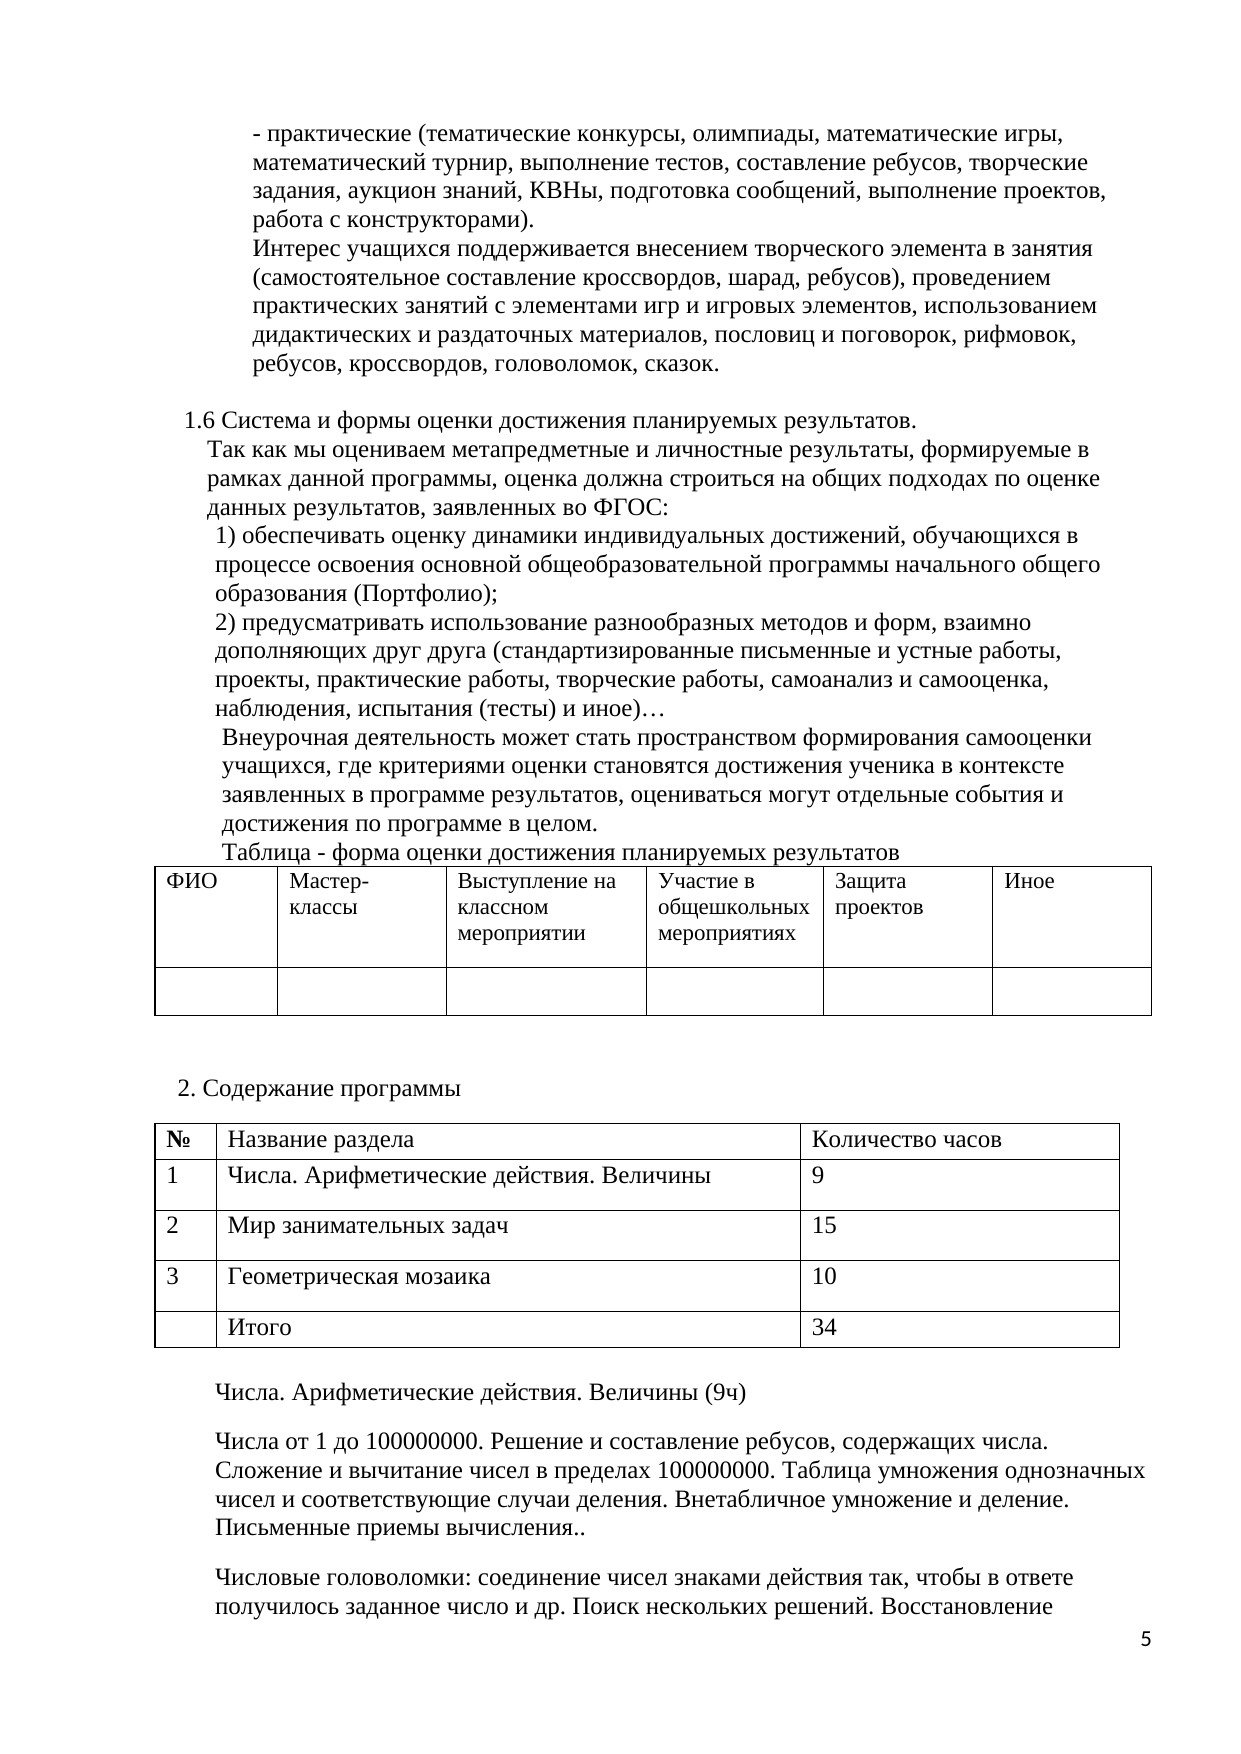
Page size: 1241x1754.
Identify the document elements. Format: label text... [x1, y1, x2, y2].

text 2. Содержание программы [177, 1073, 1152, 1102]
table_cell 15 [801, 1211, 1119, 1260]
table_header Иное [993, 867, 1151, 967]
text Так как мы оцениваем метапредметные и личностные результаты, формируемые в рамках данной программы, оценка должна строиться на общих подходах по оценке данных результатов, заявленных во ФГОС: [207, 434, 1152, 521]
table_cell Итого [217, 1312, 800, 1347]
table_cell [824, 968, 992, 1015]
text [215, 1562, 1152, 1619]
table_cell 2 [156, 1211, 216, 1260]
table_header Количество часов [801, 1124, 1119, 1159]
table_header Название раздела [217, 1124, 800, 1159]
text 2) предусматривать использование разнообразных методов и форм, взаимно дополняющих друг друга (стандартизированные письменные и устные работы, проекты, практические работы, творческие работы, самоанализ и самооценка, наблюдения, испытания (тесты) и иное)… [215, 607, 1152, 722]
list - практические (тематические конкурсы, олимпиады, математические игры, математический турнир, выполнение тестов, составление ребусов, творческие задания, аукцион знаний, КВНы, подготовка сообщений, выполнение проектов, работа с конструкторами). [252, 118, 1152, 233]
table_header Защита проектов [824, 867, 992, 967]
list Внеурочная деятельность может стать пространством формирования самооценки учащихся, где критериями оценки становятся достижения ученика в контексте заявленных в программе результатов, оцениваться могут отдельные события и достижения по программе в целом. [222, 722, 1152, 837]
table_cell [156, 968, 277, 1015]
table_cell Геометрическая мозаика [217, 1261, 800, 1311]
table_header Мастер-классы [278, 867, 446, 967]
table_cell Числа. Арифметические действия. Величины [217, 1160, 800, 1209]
list Интерес учащихся поддерживается внесением творческого элемента в занятия (самостоятельное составление кроссвордов, шарад, ребусов), проведением практических занятий с элементами игр и игровых элементов, использованием дидактических и раздаточных материалов, пословиц и поговорок, рифмовок, ребусов, кроссвордов, головоломок, сказок. [252, 233, 1152, 377]
text 1) обеспечивать оценку динамики индивидуальных достижений, обучающихся в процессе освоения основной общеобразовательной программы начального общего образования (Портфолио); [215, 521, 1152, 607]
table_header Выступление на классном мероприятии [447, 867, 646, 967]
table_cell [278, 968, 446, 1015]
table_cell [993, 968, 1151, 1015]
table_cell 9 [801, 1160, 1119, 1209]
table_cell Мир занимательных задач [217, 1211, 800, 1260]
table_header Участие в общешкольных мероприятиях [647, 867, 823, 967]
table_cell [447, 968, 646, 1015]
table_cell 3 [156, 1261, 216, 1311]
text Числа. Арифметические действия. Величины (9ч) [215, 1377, 1152, 1405]
table_cell 10 [801, 1261, 1119, 1311]
table_header ФИО [156, 867, 277, 967]
table_header № [156, 1124, 216, 1159]
table_cell [156, 1312, 216, 1347]
list Таблица - форма оценки достижения планируемых результатов [222, 837, 1152, 866]
table_cell 1 [156, 1160, 216, 1209]
table_cell [647, 968, 823, 1015]
table_cell 34 [801, 1312, 1119, 1347]
text Числа от 1 до 100000000. Решение и составление ребусов, содержащих числа. Сложение и вычитание чисел в пределах 100000000. Таблица умножения однозначных чисел и соответствующие случаи деления. Внетабличное умножение и деление. Письменные приемы вычисления.. [215, 1426, 1152, 1541]
list 1.6 Система и формы оценки достижения планируемых результатов. [177, 406, 1152, 434]
